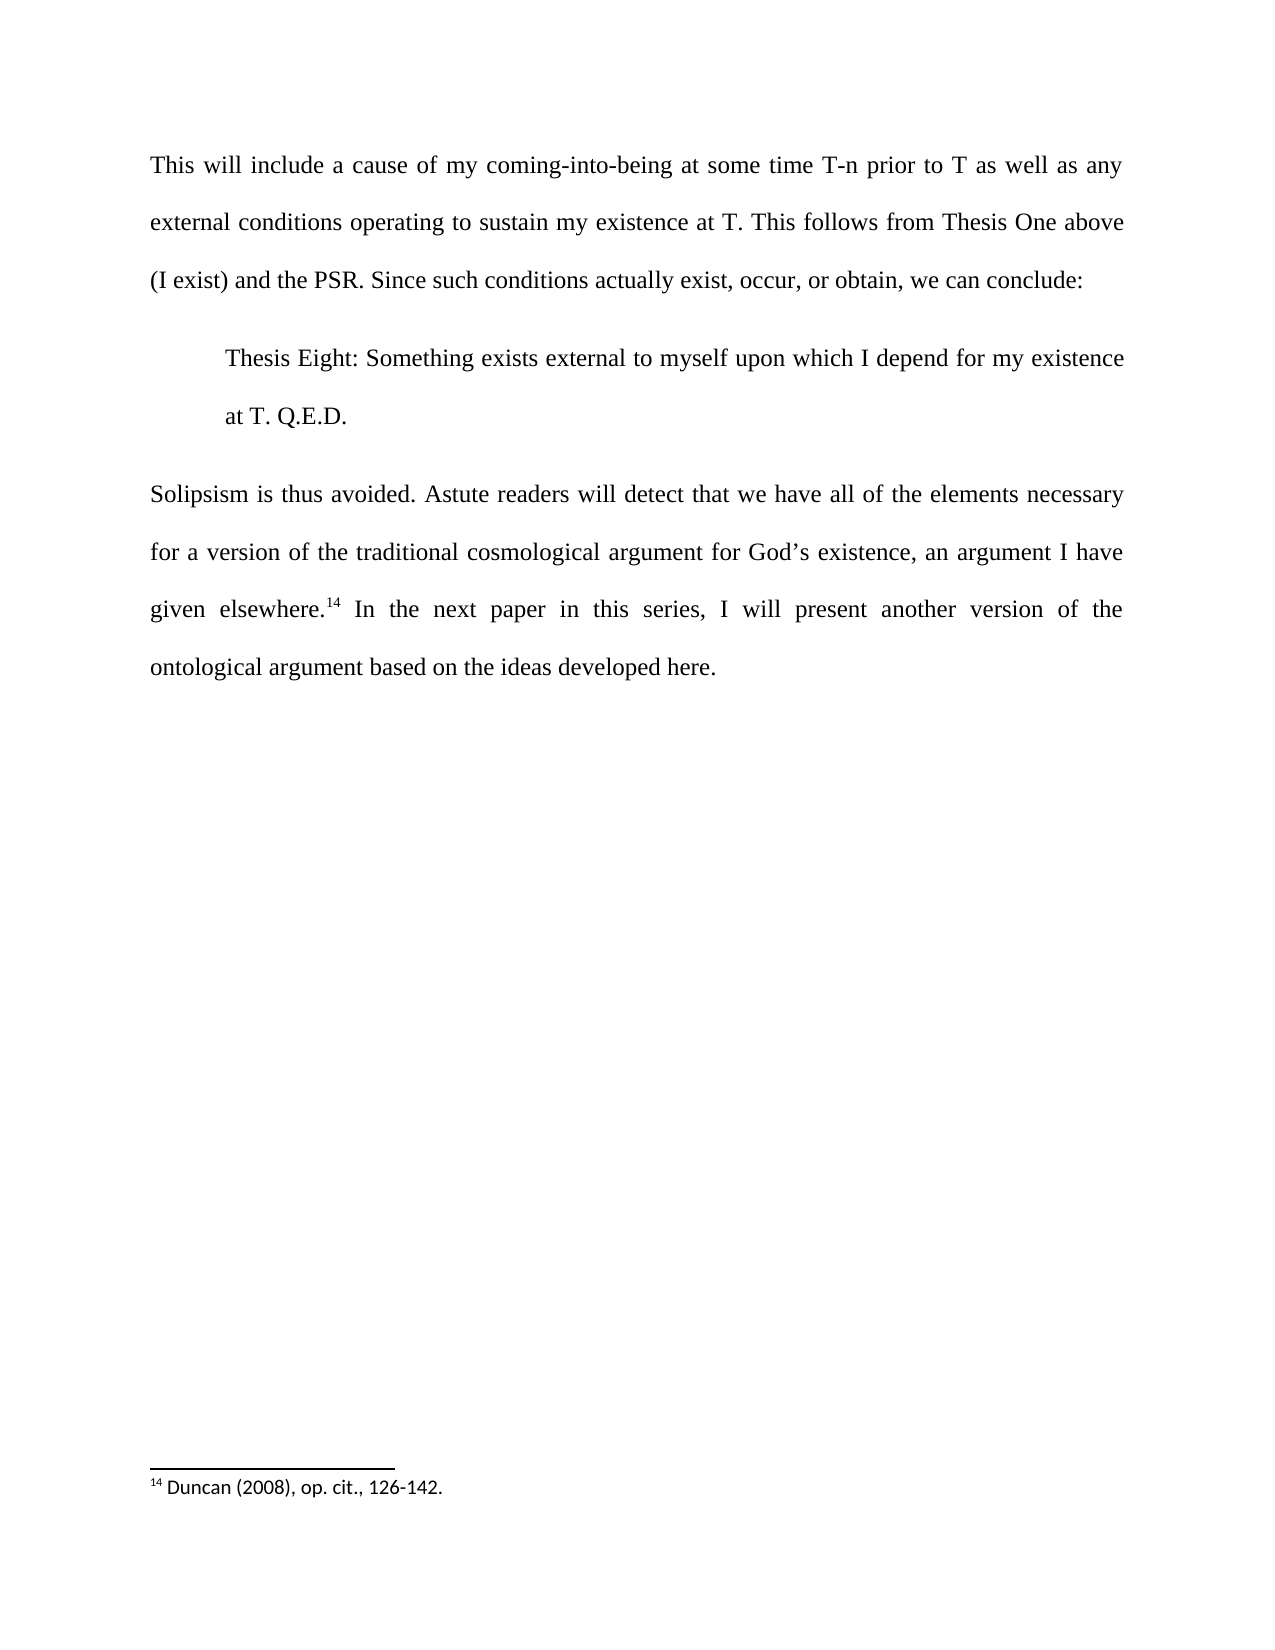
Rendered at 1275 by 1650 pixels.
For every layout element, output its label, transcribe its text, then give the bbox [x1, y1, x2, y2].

text Solipsism is thus avoided. Astute readers will detect that we have all of the elements necessary for a version of the traditional cosmological argument for God’s existence, an argument I have given elsewhere. In the next paper in this series, I will present another version of the ontological argument based on the ideas developed here. [150, 479, 1125, 680]
text This will include a cause of my coming-into-being at some time T-n prior to T as well as any external conditions operating to sustain my existence at T. This follows from Thesis One above (I exist) and the PSR. Since such conditions actually exist, occur, or obtain, we can conclude: [150, 150, 1125, 294]
text Thesis Eight: Something exists external to myself upon which I depend for my existence at T. Q.E.D. [225, 343, 1125, 429]
